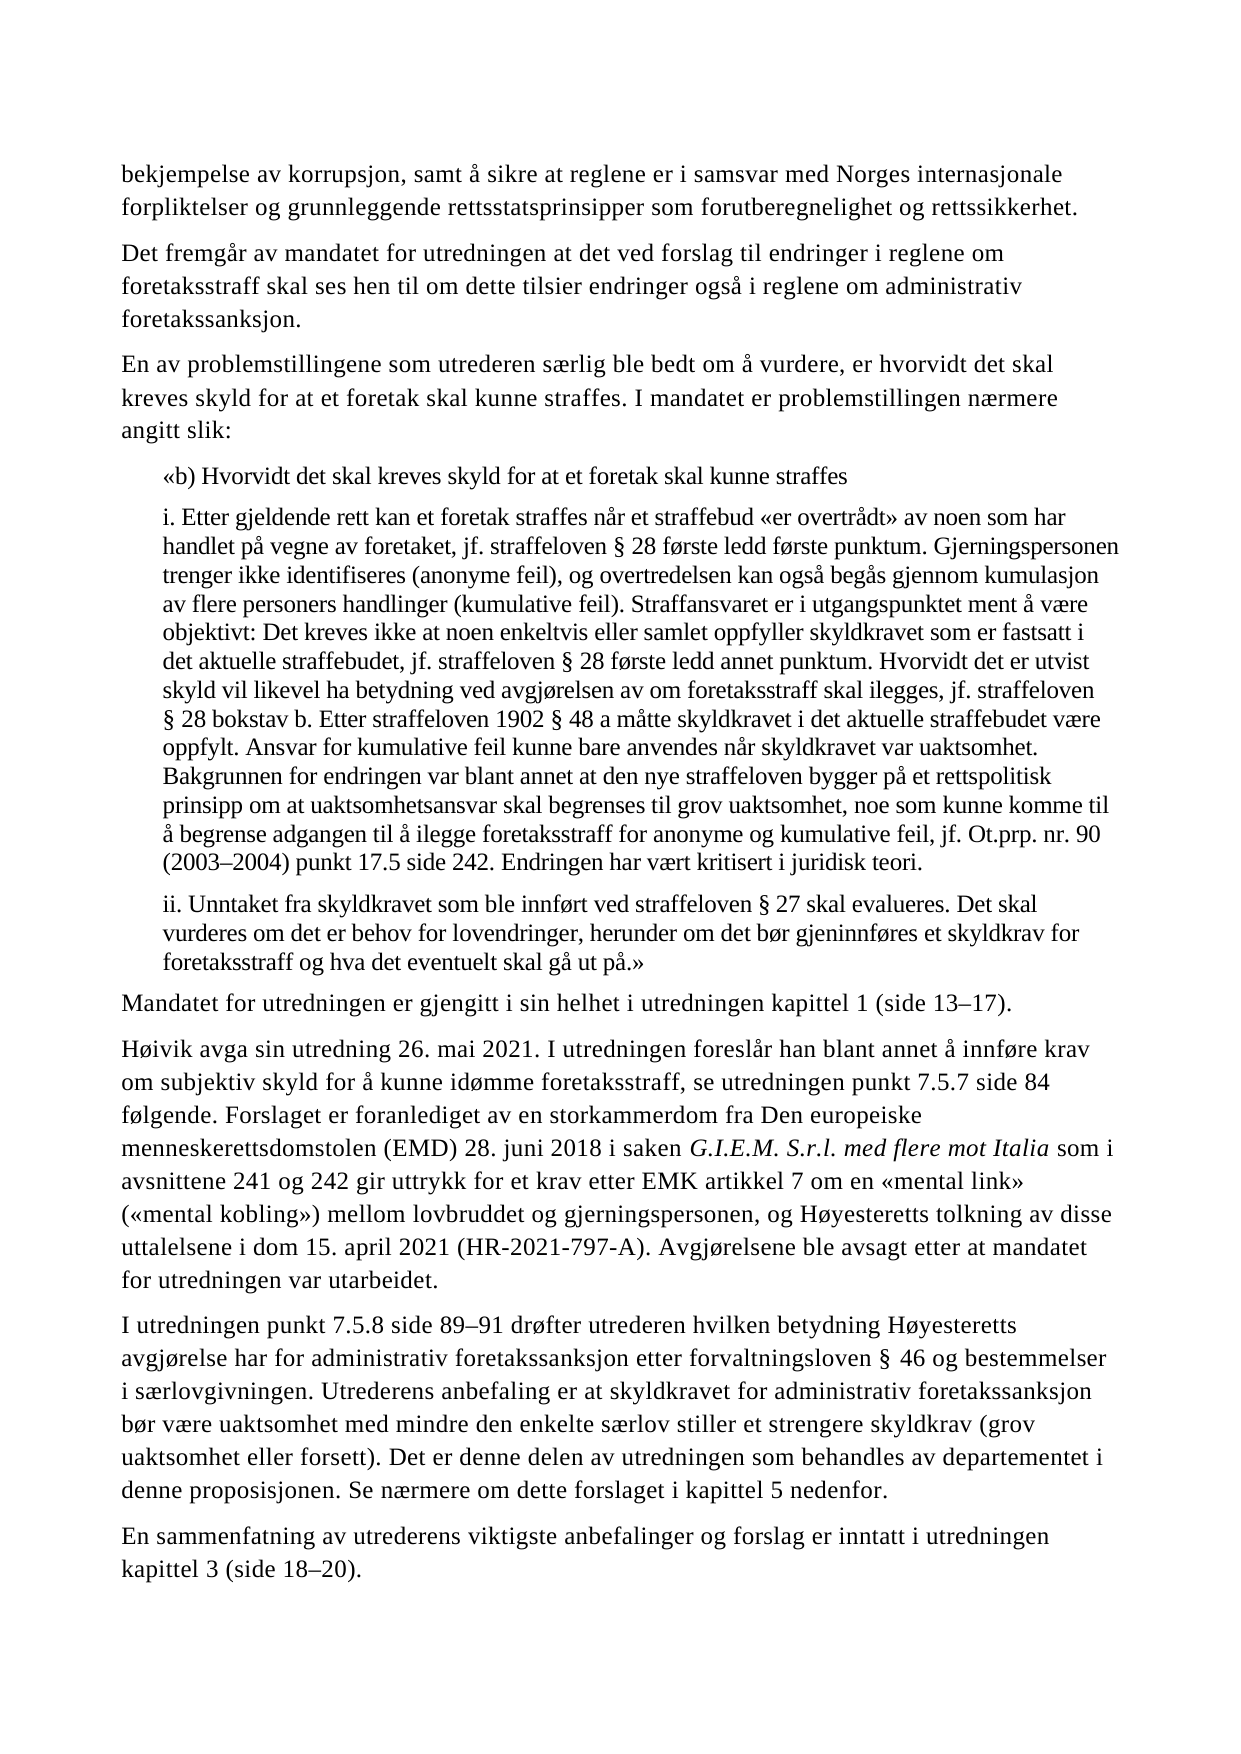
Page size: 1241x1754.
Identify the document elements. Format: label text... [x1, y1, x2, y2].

text «b) Hvorvidt det skal kreves skyld for at et foretak skal kunne straffes [162, 461, 1119, 490]
text ii. Unntaket fra skyldkravet som ble innført ved straffeloven § 27 skal evalueres. Det skal vurderes om det er behov for lovendringer, herunder om det bør gjeninnføres et skyldkrav for foretaksstraff og hva det eventuelt skal gå ut på.» [162, 889, 1119, 976]
text En sammenfatning av utrederens viktigste anbefalinger og forslag er inntatt i utredningen kapittel 3 (side 18–20). [121, 1521, 1119, 1583]
text Mandatet for utredningen er gjengitt i sin helhet i utredningen kapittel 1 (side 13–17). [121, 988, 1119, 1017]
text En av problemstillingene som utrederen særlig ble bedt om å vurdere, er hvorvidt det skal kreves skyld for at et foretak skal kunne straffes. I mandatet er problemstillingen nærmere angitt slik: [121, 349, 1119, 444]
text Høivik avga sin utredning 26. mai 2021. I utredningen foreslår han blant annet å innføre krav om subjektiv skyld for å kunne idømme foretaksstraff, se utredningen punkt 7.5.7 side 84 følgende. Forslaget er foranlediget av en storkammerdom fra Den europeiske menneskerettsdomstolen (EMD) 28. juni 2018 i saken G.I.E.M. S.r.l. med flere mot Italia som i avsnittene 241 og 242 gir uttrykk for et krav etter EMK artikkel 7 om en «mental link» («mental kobling») mellom lovbruddet og gjerningspersonen, og Høyesteretts tolkning av disse uttalelsene i dom 15. april 2021 (HR-2021-797-A). Avgjørelsene ble avsagt etter at mandatet for utredningen var utarbeidet. [121, 1034, 1119, 1294]
text i. Etter gjeldende rett kan et foretak straffes når et straffebud «er overtrådt» av noen som har handlet på vegne av foretaket, jf. straffeloven § 28 første ledd første punktum. Gjerningspersonen trenger ikke identifiseres (anonyme feil), og overtredelsen kan også begås gjennom kumulasjon av flere personers handlinger (kumulative feil). Straffansvaret er i utgangspunktet ment å være objektivt: Det kreves ikke at noen enkeltvis eller samlet oppfyller skyldkravet som er fastsatt i det aktuelle straffebudet, jf. straffeloven § 28 første ledd annet punktum. Hvorvidt det er utvist skyld vil likevel ha betydning ved avgjørelsen av om foretaksstraff skal ilegges, jf. straffeloven § 28 bokstav b. Etter straffeloven 1902 § 48 a måtte skyldkravet i det aktuelle straffebudet være oppfylt. Ansvar for kumulative feil kunne bare anvendes når skyldkravet var uaktsomhet. Bakgrunnen for endringen var blant annet at den nye straffeloven bygger på et rettspolitisk prinsipp om at uaktsomhetsansvar skal begrenses til grov uaktsomhet, noe som kunne komme til å begrense adgangen til å ilegge foretaksstraff for anonyme og kumulative feil, jf. Ot.prp. nr. 90 (2003–2004) punkt 17.5 side 242. Endringen har vært kritisert i juridisk teori. [162, 502, 1119, 876]
text I utredningen punkt 7.5.8 side 89–91 drøfter utrederen hvilken betydning Høyesteretts avgjørelse har for administrativ foretakssanksjon etter forvaltningsloven § 46 og bestemmelser i særlovgivningen. Utrederens anbefaling er at skyldkravet for administrativ foretakssanksjon bør være uaktsomhet med mindre den enkelte særlov stiller et strengere skyldkrav (grov uaktsomhet eller forsett). Det er denne delen av utredningen som behandles av departementet i denne proposisjonen. Se nærmere om dette forslaget i kapittel 5 nedenfor. [121, 1310, 1119, 1504]
text Det fremgår av mandatet for utredningen at det ved forslag til endringer i reglene om foretaksstraff skal ses hen til om dette tilsier endringer også i reglene om administrativ foretakssanksjon. [121, 238, 1119, 333]
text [121, 159, 1119, 221]
